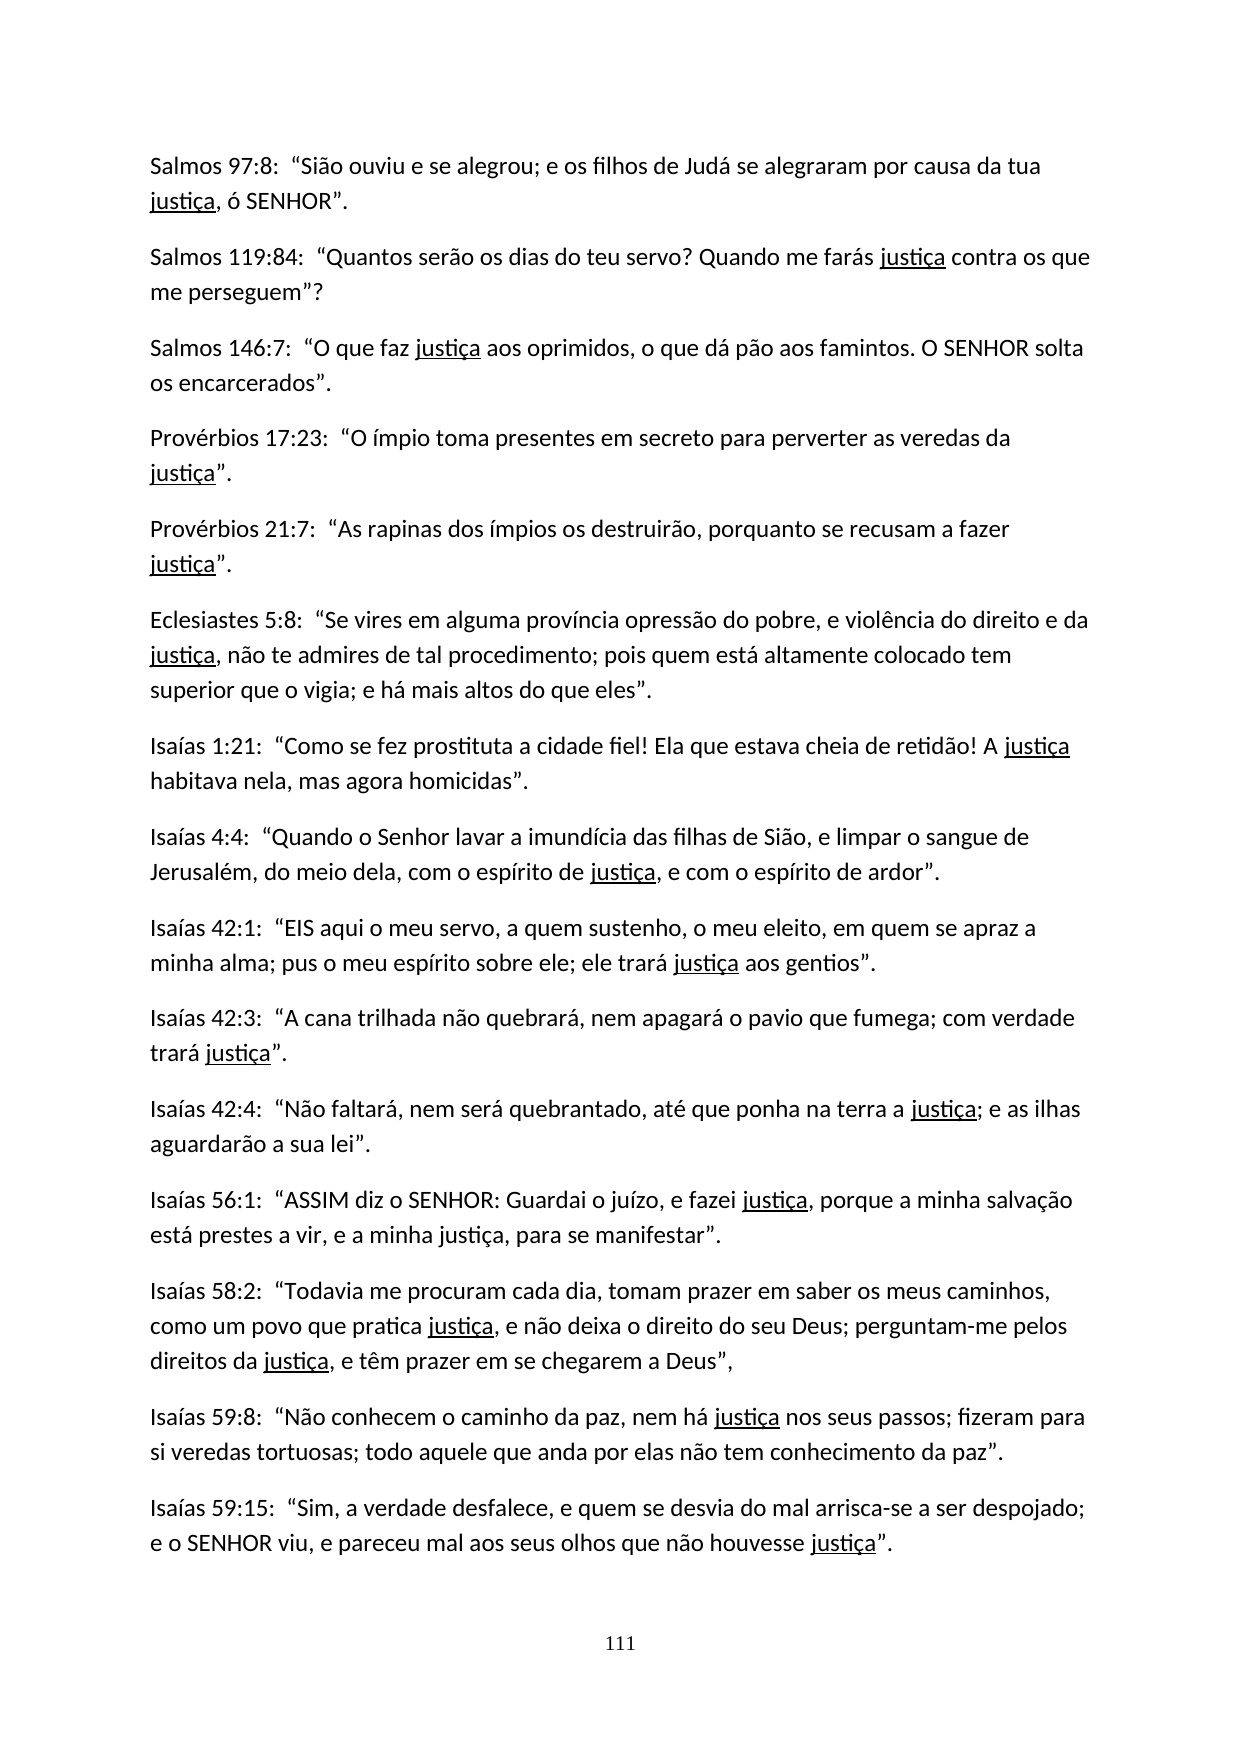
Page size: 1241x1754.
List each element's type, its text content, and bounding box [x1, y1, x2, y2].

text Isaías 58:2: “Todavia me procuram cada dia, tomam prazer em saber os meus caminhos, como um povo que pratica justiça, e não deixa o direito do seu Deus; perguntam-me pelos direitos da justiça, e têm prazer em se chegarem a Deus”, [150, 1275, 1090, 1376]
text Isaías 42:3: “A cana trilhada não quebrará, nem apagará o pavio que fumega; com verdade trará justiça”. [150, 1002, 1090, 1068]
text Salmos 146:7: “O que faz justiça aos oprimidos, o que dá pão aos famintos. O SENHOR solta os encarcerados”. [150, 332, 1090, 397]
text Provérbios 17:23: “O ímpio toma presentes em secreto para perverter as veredas da justiça”. [150, 422, 1090, 488]
text Salmos 97:8: “Sião ouviu e se alegrou; e os filhos de Judá se alegraram por causa da tua justiça, ó SENHOR”. [150, 150, 1090, 216]
text Salmos 119:84: “Quantos serão os dias do teu servo? Quando me farás justiça contra os que me perseguem”? [150, 241, 1090, 306]
text Isaías 42:1: “EIS aqui o meu servo, a quem sustenho, o meu eleito, em quem se apraz a minha alma; pus o meu espírito sobre ele; ele trará justiça aos gentios”. [150, 912, 1090, 977]
text Eclesiastes 5:8: “Se vires em alguma província opressão do pobre, e violência do direito e da justiça, não te admires de tal procedimento; pois quem está altamente colocado tem superior que o vigia; e há mais altos do que eles”. [150, 604, 1090, 705]
text Isaías 42:4: “Não faltará, nem será quebrantado, até que ponha na terra a justiça; e as ilhas aguardarão a sua lei”. [150, 1093, 1090, 1159]
text Isaías 56:1: “ASSIM diz o SENHOR: Guardai o juízo, e fazei justiça, porque a minha salvação está prestes a vir, e a minha justiça, para se manifestar”. [150, 1184, 1090, 1250]
text Isaías 59:8: “Não conhecem o caminho da paz, nem há justiça nos seus passos; fizeram para si veredas tortuosas; todo aquele que anda por elas não tem conhecimento da paz”. [150, 1401, 1090, 1466]
text Isaías 4:4: “Quando o Senhor lavar a imundícia das filhas de Sião, e limpar o sangue de Jerusalém, do meio dela, com o espírito de justiça, e com o espírito de ardor”. [150, 821, 1090, 886]
text Provérbios 21:7: “As rapinas dos ímpios os destruirão, porquanto se recusam a fazer justiça”. [150, 513, 1090, 579]
text Isaías 1:21: “Como se fez prostituta a cidade fiel! Ela que estava cheia de retidão! A justiça habitava nela, mas agora homicidas”. [150, 730, 1090, 796]
text Isaías 59:15: “Sim, a verdade desfalece, e quem se desvia do mal arrisca-se a ser despojado; e o SENHOR viu, e pareceu mal aos seus olhos que não houvesse justiça”. [150, 1492, 1090, 1557]
